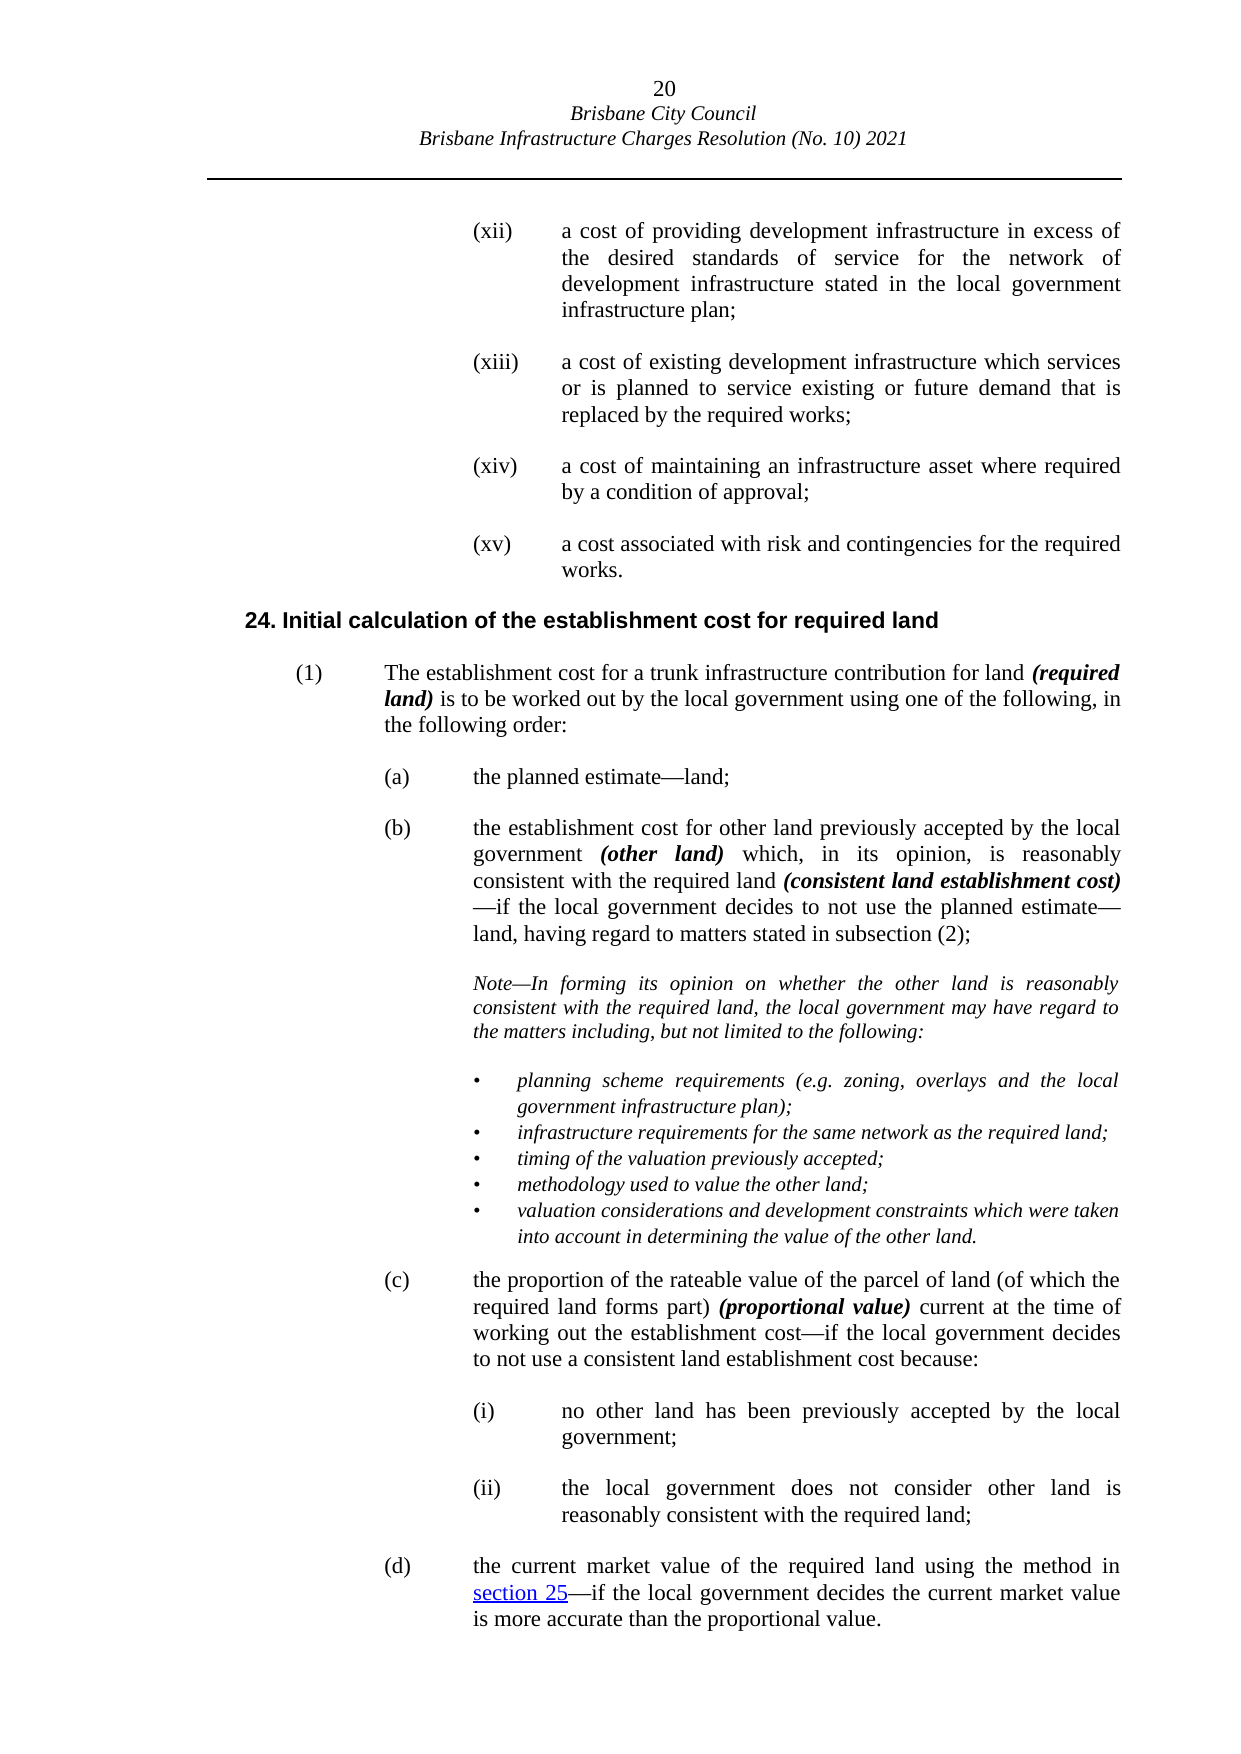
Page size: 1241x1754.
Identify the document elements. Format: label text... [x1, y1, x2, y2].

list a cost of existing development infrastructure which services or is planned to service existing or future demand that is replaced by the required works; [473, 348, 1122, 427]
list the planned estimate—land; [384, 763, 1122, 789]
list the proportion of the rateable value of the parcel of land (of which the required land forms part) (proportional value) current at the time of working out the establishment cost—if the local government decides to not use a consistent land establishment cost because: [384, 1266, 1122, 1372]
list no other land has been previously accepted by the local government; [473, 1397, 1122, 1449]
list the establishment cost for other land previously accepted by the local government (other land) which, in its opinion, is reasonably consistent with the required land (consistent land establishment cost)—if the local government decides to not use the planned estimate—land, having regard to matters stated in subsection (2); [384, 814, 1122, 946]
list the local government does not consider other land is reasonably consistent with the required land; [473, 1474, 1122, 1527]
text Note—In forming its opinion on whether the other land is reasonably consistent with the required land, the local government may have regard to the matters including, but not limited to the following: [473, 971, 1122, 1043]
list a cost of maintaining an infrastructure asset where required by a condition of approval; [473, 452, 1122, 505]
list The establishment cost for a trunk infrastructure contribution for land (required land) is to be worked out by the local government using one of the following, in the following order: [296, 659, 1122, 738]
list a cost of providing development infrastructure in excess of the desired standards of service for the network of development infrastructure stated in the local government infrastructure plan; [473, 217, 1122, 323]
list methodology used to value the other land; [473, 1172, 1122, 1196]
list infrastructure requirements for the same network as the required land; [473, 1120, 1122, 1144]
list the current market value of the required land using the method in section 25—if the local government decides the current market value is more accurate than the proportional value. [384, 1552, 1122, 1631]
list a cost associated with risk and contingencies for the required works. [473, 530, 1122, 582]
list valuation considerations and development constraints which were taken into account in determining the value of the other land. [473, 1198, 1122, 1248]
list planning scheme requirements (e.g. zoning, overlays and the local government infrastructure plan); [473, 1068, 1122, 1118]
list timing of the valuation previously accepted; [473, 1146, 1122, 1170]
subtitle Initial calculation of the establishment cost for required land [244, 607, 1122, 634]
